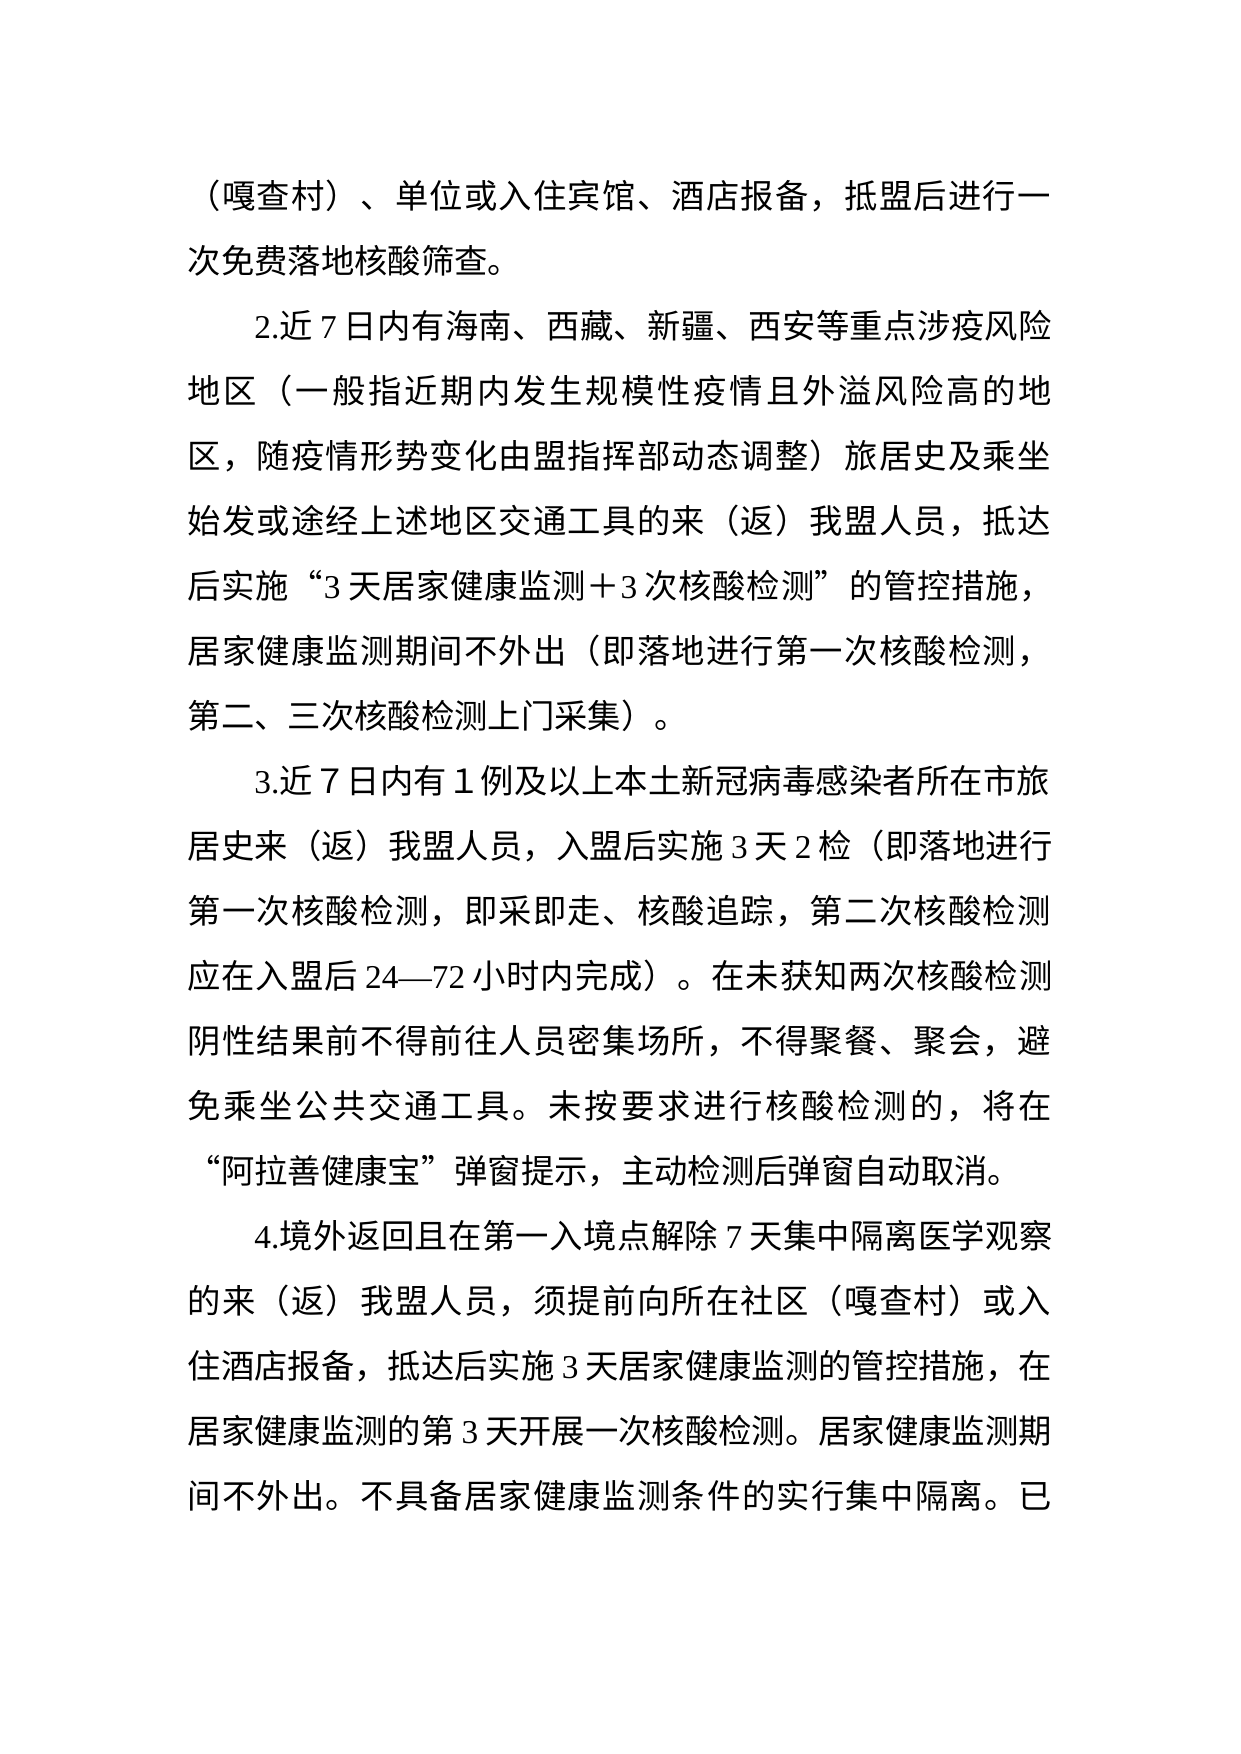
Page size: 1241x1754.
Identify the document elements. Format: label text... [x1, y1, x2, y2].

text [187, 162, 1053, 292]
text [187, 1202, 1053, 1527]
text 2.近7日内有海南、西藏、新疆、西安等重点涉疫风险地区（一般指近期内发生规模性疫情且外溢风险高的地区，随疫情形势变化由盟指挥部动态调整）旅居史及乘坐始发或途经上述地区交通工具的来（返）我盟人员，抵达后实施“3天居家健康监测＋3次核酸检测”的管控措施，居家健康监测期间不外出（即落地进行第一次核酸检测，第二、三次核酸检测上门采集）。 [187, 292, 1053, 747]
text 3.近７日内有１例及以上本土新冠病毒感染者所在市旅居史来（返）我盟人员，入盟后实施3天2检（即落地进行第一次核酸检测，即采即走、核酸追踪，第二次核酸检测应在入盟后24—72小时内完成）。在未获知两次核酸检测阴性结果前不得前往人员密集场所，不得聚餐、聚会，避免乘坐公共交通工具。未按要求进行核酸检测的，将在“阿拉善健康宝”弹窗提示，主动检测后弹窗自动取消。 [187, 747, 1053, 1202]
